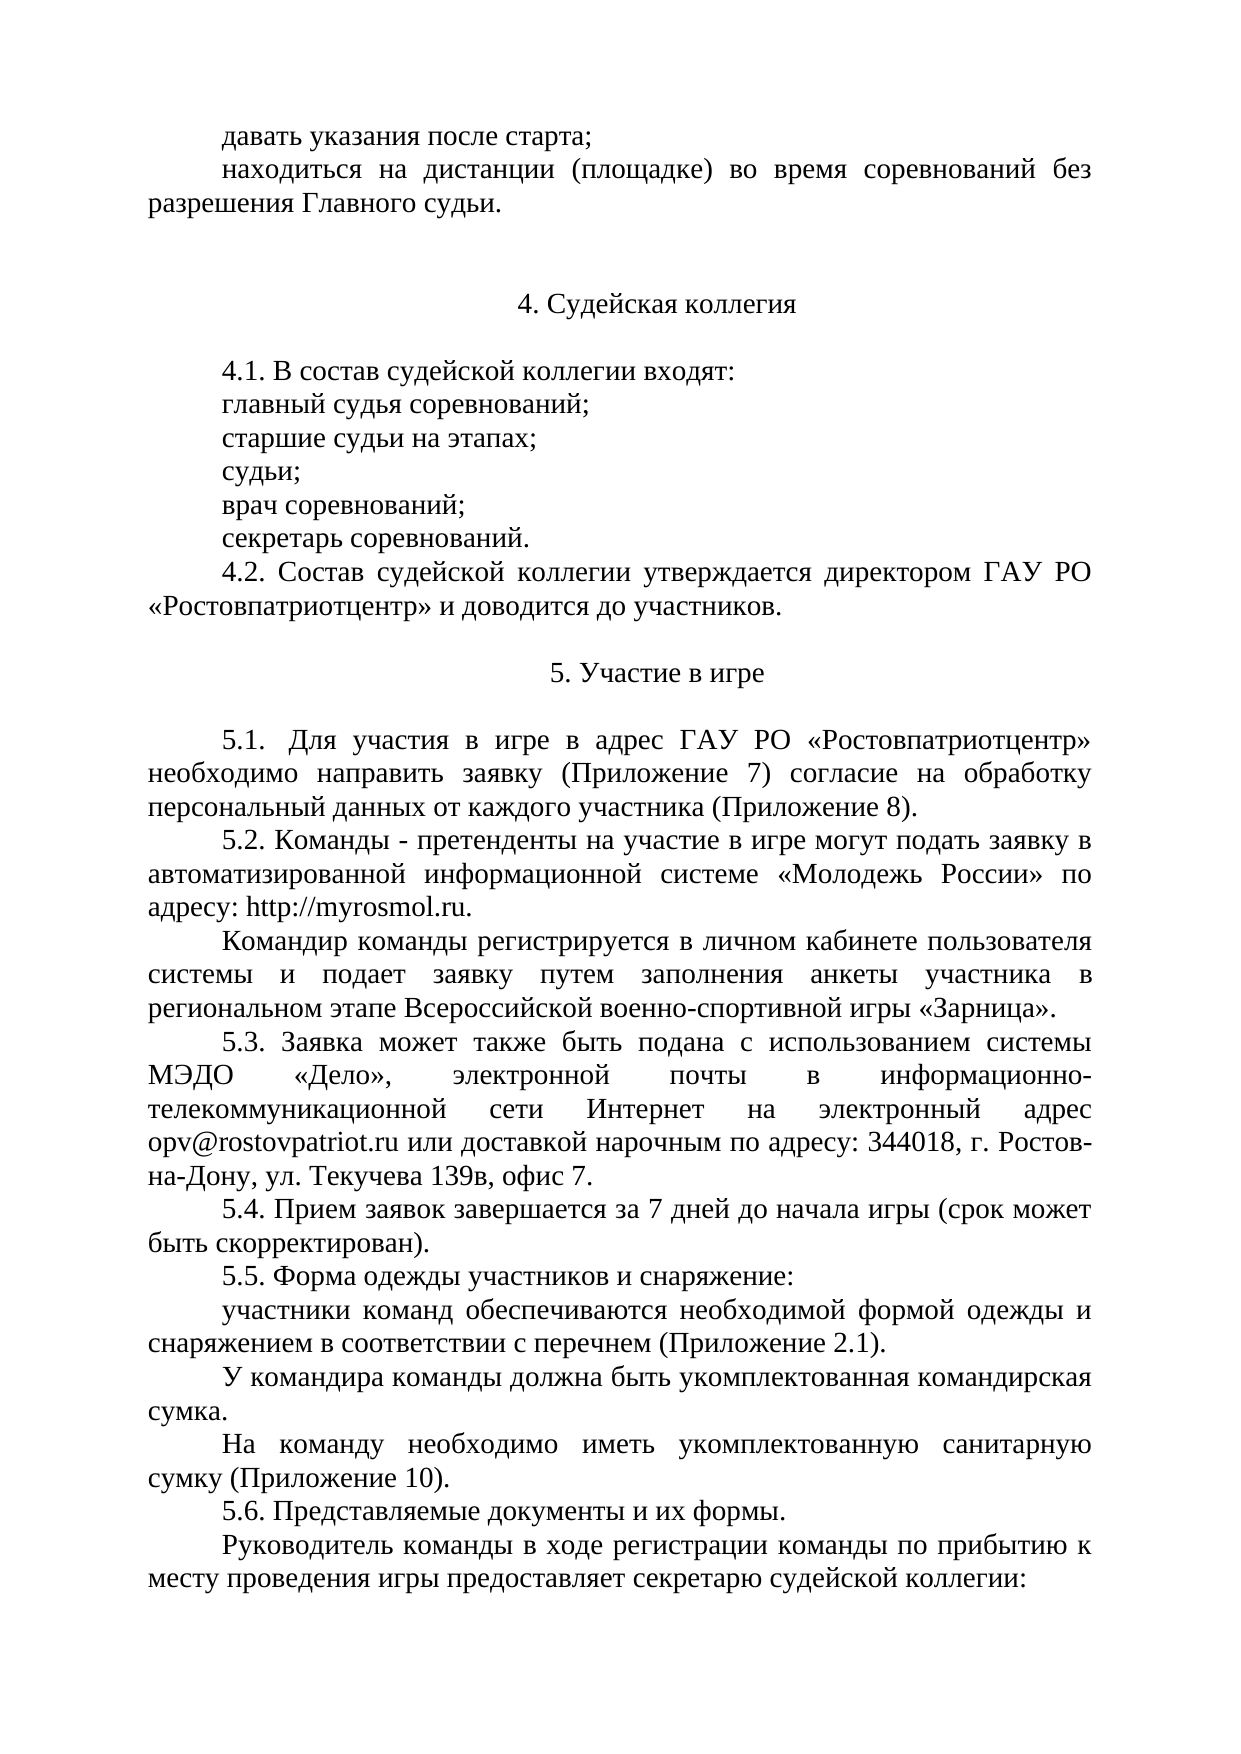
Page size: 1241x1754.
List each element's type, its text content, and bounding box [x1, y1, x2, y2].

text 5.6. Представляемые документы и их формы. [148, 1493, 1092, 1527]
text находиться на дистанции (площадке) во время соревнований без разрешения Главного судьи. [148, 152, 1092, 219]
text 5.2. Команды - претенденты на участие в игре могут подать заявку в автоматизированной информационной системе «Молодежь России» по адресу: http://myrosmol.ru. [148, 822, 1092, 923]
text старшие судьи на этапах; [148, 420, 1092, 453]
text давать указания после старта; [148, 118, 1092, 152]
text 5.5. Форма одежды участников и снаряжение: [148, 1258, 1092, 1292]
text 5. Участие в игре [148, 655, 1092, 688]
text главный судья соревнований; [148, 386, 1092, 420]
text врач соревнований; [148, 487, 1092, 521]
text 4. Судейская коллегия [148, 286, 1092, 319]
text Руководитель команды в ходе регистрации команды по прибытию к месту проведения игры предоставляет секретарю судейской коллегии: [148, 1527, 1092, 1594]
text 5.3. Заявка может также быть подана с использованием системы МЭДО «Дело», электронной почты в информационно-телекоммуникационной сети Интернет на электронный адрес opv@rostovpatriot.ru или доставкой нарочным по адресу: 344018, г. Ростов-на-Дону, ул. Текучева 139в, офис 7. [148, 1024, 1092, 1191]
text 4.1. В состав судейской коллегии входят: [148, 353, 1092, 386]
text 5.1. Для участия в игре в адрес ГАУ РО «Ростовпатриотцентр» необходимо направить заявку (Приложение 7) согласие на обработку персональный данных от каждого участника (Приложение 8). [148, 722, 1092, 822]
text 4.2. Состав судейской коллегии утверждается директором ГАУ РО «Ростовпатриотцентр» и доводится до участников. [148, 554, 1092, 621]
text 5.4. Прием заявок завершается за 7 дней до начала игры (срок может быть скорректирован). [148, 1191, 1092, 1258]
text секретарь соревнований. [148, 521, 1092, 554]
text судьи; [148, 453, 1092, 487]
text У командира команды должна быть укомплектованная командирская сумка. [148, 1359, 1092, 1426]
text Командир команды регистрируется в личном кабинете пользователя системы и подает заявку путем заполнения анкеты участника в региональном этапе Всероссийской военно-спортивной игры «Зарница». [148, 923, 1092, 1024]
text На команду необходимо иметь укомплектованную санитарную сумку (Приложение 10). [148, 1426, 1092, 1493]
text участники команд обеспечиваются необходимой формой одежды и снаряжением в соответствии с перечнем (Приложение 2.1). [148, 1292, 1092, 1359]
